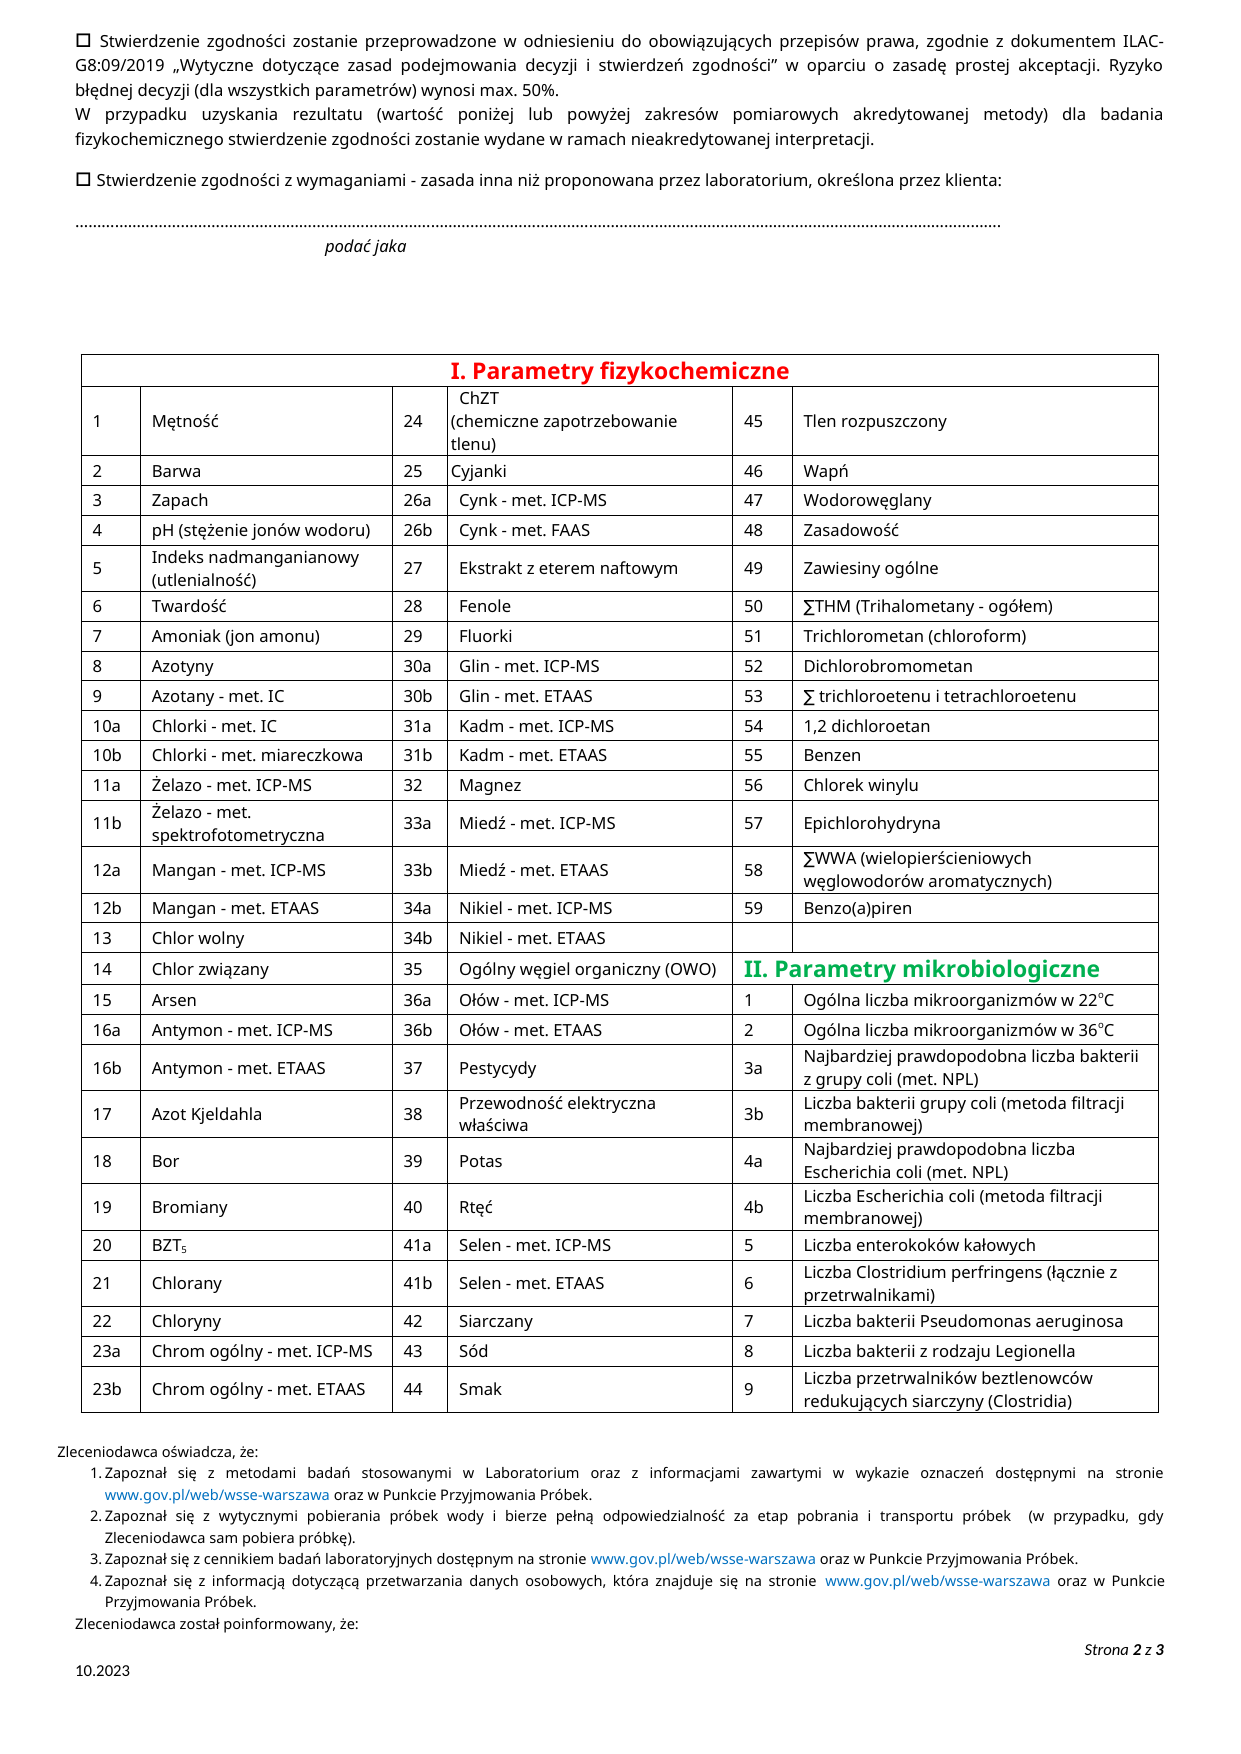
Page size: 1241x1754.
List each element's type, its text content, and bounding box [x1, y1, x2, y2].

table_cell ∑THM (Trihalometany - ogółem) [793, 592, 1158, 621]
table_cell 9 [82, 681, 140, 710]
table_cell 40 [393, 1184, 447, 1230]
table_cell 14 [82, 953, 140, 984]
table_cell 5 [733, 1231, 792, 1259]
table_cell Zawiesiny ogólne [793, 546, 1158, 591]
table_cell 59 [733, 894, 792, 922]
table_cell 12a [82, 847, 140, 892]
table_cell 1 [82, 387, 140, 455]
table_cell Ogólna liczba mikroorganizmów w 36oC [793, 1015, 1158, 1044]
table_cell 23b [82, 1367, 140, 1412]
table_cell Azot Kjeldahla [141, 1091, 392, 1137]
text Stwierdzenie zgodności z wymaganiami - zasada inna niż proponowana przez laboratorium, określona przez klienta: [75, 169, 1165, 191]
table_cell Liczba bakterii grupy coli (metoda filtracji membranowej) [793, 1091, 1158, 1137]
table_cell Nikiel - met. ETAAS [448, 923, 732, 952]
table_cell 30a [393, 652, 447, 680]
list Zapoznał się z informacją dotyczącą przetwarzania danych osobowych, która znajduje się na stronie www.gov.pl/web/wsse-warszawa oraz w Punkcie Przyjmowania Próbek. [90, 1571, 1165, 1612]
table_cell 41a [393, 1231, 447, 1259]
list Zapoznał się z wytycznymi pobierania próbek wody i bierze pełną odpowiedzialność za etap pobrania i transportu próbek (w przypadku, gdy Zleceniodawca sam pobiera próbkę). [90, 1506, 1165, 1548]
table_cell Kadm - met. ETAAS [448, 741, 732, 770]
table_cell Chlor wolny [141, 923, 392, 952]
table_cell 42 [393, 1307, 447, 1336]
table_cell 5 [82, 546, 140, 591]
table_cell Azotany - met. IC [141, 681, 392, 710]
table_cell 38 [393, 1091, 447, 1137]
table_cell Selen - met. ICP-MS [448, 1231, 732, 1259]
table_cell ∑WWA (wielopierścieniowych węglowodorów aromatycznych) [793, 847, 1158, 892]
table_cell 12b [82, 894, 140, 922]
table_cell 48 [733, 516, 792, 544]
table_cell Chrom ogólny - met. ICP-MS [141, 1337, 392, 1366]
list Zapoznał się z metodami badań stosowanymi w Laboratorium oraz z informacjami zawartymi w wykazie oznaczeń dostępnymi na stronie www.gov.pl/web/wsse-warszawa oraz w Punkcie Przyjmowania Próbek. [90, 1463, 1165, 1505]
table_cell 1 [733, 985, 792, 1014]
table_cell 37 [393, 1045, 447, 1090]
table_cell Trichlorometan (chloroform) [793, 622, 1158, 651]
table_cell 39 [393, 1138, 447, 1183]
table_cell 3a [733, 1045, 792, 1090]
table_cell Żelazo - met. spektrofotometryczna [141, 801, 392, 846]
table_cell Siarczany [448, 1307, 732, 1336]
table_cell Wodorowęglany [793, 486, 1158, 515]
table_cell Smak [448, 1367, 732, 1412]
table_cell Chlorki - met. IC [141, 711, 392, 740]
table_cell Wapń [793, 456, 1158, 485]
table_cell Chlorany [141, 1261, 392, 1306]
table_cell 11b [82, 801, 140, 846]
table_cell 4a [733, 1138, 792, 1183]
text Zleceniodawca oświadcza, że: [31, 1442, 1165, 1462]
table_cell Ekstrakt z eterem naftowym [448, 546, 732, 591]
table_cell 53 [733, 681, 792, 710]
table_cell 28 [393, 592, 447, 621]
table_cell 27 [393, 546, 447, 591]
table_cell Pestycydy [448, 1045, 732, 1090]
table_cell Chlorki - met. miareczkowa [141, 741, 392, 770]
table_cell 58 [733, 847, 792, 892]
table_cell Selen - met. ETAAS [448, 1261, 732, 1306]
table_cell 22 [82, 1307, 140, 1336]
table_cell Fluorki [448, 622, 732, 651]
table_cell 8 [733, 1337, 792, 1366]
table_cell Rtęć [448, 1184, 732, 1230]
table_cell 2 [733, 1015, 792, 1044]
table_cell 29 [393, 622, 447, 651]
table_cell BZT5 [141, 1231, 392, 1259]
table_cell Indeks nadmanganianowy (utlenialność) [141, 546, 392, 591]
table_cell Ogólna liczba mikroorganizmów w 22oC [793, 985, 1158, 1014]
table_cell 23a [82, 1337, 140, 1366]
table_cell ∑ trichloroetenu i tetrachloroetenu [793, 681, 1158, 710]
table_header I. Parametry fizykochemiczne [82, 355, 1158, 386]
table_cell Mangan - met. ICP-MS [141, 847, 392, 892]
table_cell 4 [82, 516, 140, 544]
text podać jaka [75, 234, 1165, 257]
table_cell 33b [393, 847, 447, 892]
table_cell 34a [393, 894, 447, 922]
table_cell Cynk - met. ICP-MS [448, 486, 732, 515]
table_cell 26a [393, 486, 447, 515]
table_cell 18 [82, 1138, 140, 1183]
table_cell 54 [733, 711, 792, 740]
table_cell 11a [82, 771, 140, 799]
table_cell 24 [393, 387, 447, 455]
table_cell 8 [82, 652, 140, 680]
table_cell Antymon - met. ETAAS [141, 1045, 392, 1090]
table_cell Najbardziej prawdopodobna liczba bakterii z grupy coli (met. NPL) [793, 1045, 1158, 1090]
table_cell Liczba bakterii Pseudomonas aeruginosa [793, 1307, 1158, 1336]
table_cell 21 [82, 1261, 140, 1306]
table_cell Przewodność elektryczna właściwa [448, 1091, 732, 1137]
table_cell 7 [82, 622, 140, 651]
table_cell [793, 923, 1158, 952]
table_cell Ołów - met. ETAAS [448, 1015, 732, 1044]
table_cell 9 [733, 1367, 792, 1412]
table_cell 10b [82, 741, 140, 770]
table_cell Liczba bakterii z rodzaju Legionella [793, 1337, 1158, 1366]
table_cell 6 [733, 1261, 792, 1306]
table_cell Żelazo - met. ICP-MS [141, 771, 392, 799]
table_cell Chrom ogólny - met. ETAAS [141, 1367, 392, 1412]
table_cell Glin - met. ICP-MS [448, 652, 732, 680]
table_cell Liczba enterokoków kałowych [793, 1231, 1158, 1259]
table_cell Potas [448, 1138, 732, 1183]
table_cell 36b [393, 1015, 447, 1044]
table_cell Twardość [141, 592, 392, 621]
table_cell 36a [393, 985, 447, 1014]
table_cell Cynk - met. FAAS [448, 516, 732, 544]
table_cell 56 [733, 771, 792, 799]
table_cell Chloryny [141, 1307, 392, 1336]
table_cell Dichlorobromometan [793, 652, 1158, 680]
table_cell Ogólny węgiel organiczny (OWO) [448, 953, 732, 984]
table_cell pH (stężenie jonów wodoru) [141, 516, 392, 544]
table_cell 43 [393, 1337, 447, 1366]
table_cell Arsen [141, 985, 392, 1014]
text …………………………………………………………………………………………………………………………………………………………………………………………. [75, 210, 1165, 232]
table_cell 26b [393, 516, 447, 544]
table_cell 7 [733, 1307, 792, 1336]
table_cell Miedź - met. ETAAS [448, 847, 732, 892]
table_cell Antymon - met. ICP-MS [141, 1015, 392, 1044]
table_cell 33a [393, 801, 447, 846]
table_cell 49 [733, 546, 792, 591]
table_cell 10a [82, 711, 140, 740]
text W przypadku uzyskania rezultatu (wartość poniżej lub powyżej zakresów pomiarowych akredytowanej metody) dla badania fizykochemicznego stwierdzenie zgodności zostanie wydane w ramach nieakredytowanej interpretacji. [75, 103, 1165, 150]
table_cell Kadm - met. ICP-MS [448, 711, 732, 740]
table_cell Glin - met. ETAAS [448, 681, 732, 710]
table_cell 55 [733, 741, 792, 770]
table_cell Nikiel - met. ICP-MS [448, 894, 732, 922]
table_cell 44 [393, 1367, 447, 1412]
table_cell 51 [733, 622, 792, 651]
table_cell 31b [393, 741, 447, 770]
table_cell Zapach [141, 486, 392, 515]
table_cell Mangan - met. ETAAS [141, 894, 392, 922]
table_cell ChZT (chemiczne zapotrzebowanie tlenu) [448, 387, 732, 455]
table_cell Ołów - met. ICP-MS [448, 985, 732, 1014]
table_cell 47 [733, 486, 792, 515]
table_cell 2 [82, 456, 140, 485]
table_cell 4b [733, 1184, 792, 1230]
table_cell 15 [82, 985, 140, 1014]
table_cell Chlorek winylu [793, 771, 1158, 799]
table_cell 57 [733, 801, 792, 846]
table_cell 17 [82, 1091, 140, 1137]
table_cell Tlen rozpuszczony [793, 387, 1158, 455]
table_cell Liczba Escherichia coli (metoda filtracji membranowej) [793, 1184, 1158, 1230]
table_cell Epichlorohydryna [793, 801, 1158, 846]
table_cell 16a [82, 1015, 140, 1044]
table_cell 3 [82, 486, 140, 515]
table_cell [733, 923, 792, 952]
table_cell 34b [393, 923, 447, 952]
table_cell Mętność [141, 387, 392, 455]
table_cell 45 [733, 387, 792, 455]
table_cell Miedź - met. ICP-MS [448, 801, 732, 846]
table_cell Barwa [141, 456, 392, 485]
table_cell 52 [733, 652, 792, 680]
table_cell Bor [141, 1138, 392, 1183]
table_cell 25 [393, 456, 447, 485]
table_cell Fenole [448, 592, 732, 621]
table_cell Azotyny [141, 652, 392, 680]
table_cell 3b [733, 1091, 792, 1137]
table_cell 32 [393, 771, 447, 799]
table_cell Zasadowość [793, 516, 1158, 544]
table_cell Magnez [448, 771, 732, 799]
table_cell 41b [393, 1261, 447, 1306]
text Stwierdzenie zgodności zostanie przeprowadzone w odniesieniu do obowiązujących przepisów prawa, zgodnie z dokumentem ILAC-G8:09/2019 „Wytyczne dotyczące zasad podejmowania decyzji i stwierdzeń zgodności” w oparciu o zasadę prostej akceptacji. Ryzyko błędnej decyzji (dla wszystkich parametrów) wynosi max. 50%. [75, 29, 1165, 101]
table_cell II. Parametry mikrobiologiczne [733, 953, 1158, 984]
table_cell 30b [393, 681, 447, 710]
table_cell Cyjanki [448, 456, 732, 485]
text Zleceniodawca został poinformowany, że: [68, 1613, 1165, 1633]
table_cell 50 [733, 592, 792, 621]
table_cell 35 [393, 953, 447, 984]
table_cell Liczba przetrwalników beztlenowców redukujących siarczyny (Clostridia) [793, 1367, 1158, 1412]
table_cell Amoniak (jon amonu) [141, 622, 392, 651]
table_cell 16b [82, 1045, 140, 1090]
table_cell Bromiany [141, 1184, 392, 1230]
table_cell 46 [733, 456, 792, 485]
table_cell Benzo(a)piren [793, 894, 1158, 922]
list Zapoznał się z cennikiem badań laboratoryjnych dostępnym na stronie www.gov.pl/web/wsse-warszawa oraz w Punkcie Przyjmowania Próbek. [90, 1549, 1165, 1569]
table_cell Najbardziej prawdopodobna liczba Escherichia coli (met. NPL) [793, 1138, 1158, 1183]
table_cell 6 [82, 592, 140, 621]
table_cell 19 [82, 1184, 140, 1230]
table_cell 1,2 dichloroetan [793, 711, 1158, 740]
table_cell 31a [393, 711, 447, 740]
table_cell 13 [82, 923, 140, 952]
table_cell Benzen [793, 741, 1158, 770]
table_cell 20 [82, 1231, 140, 1259]
table_cell Sód [448, 1337, 732, 1366]
table_cell Liczba Clostridium perfringens (łącznie z przetrwalnikami) [793, 1261, 1158, 1306]
table_cell Chlor związany [141, 953, 392, 984]
